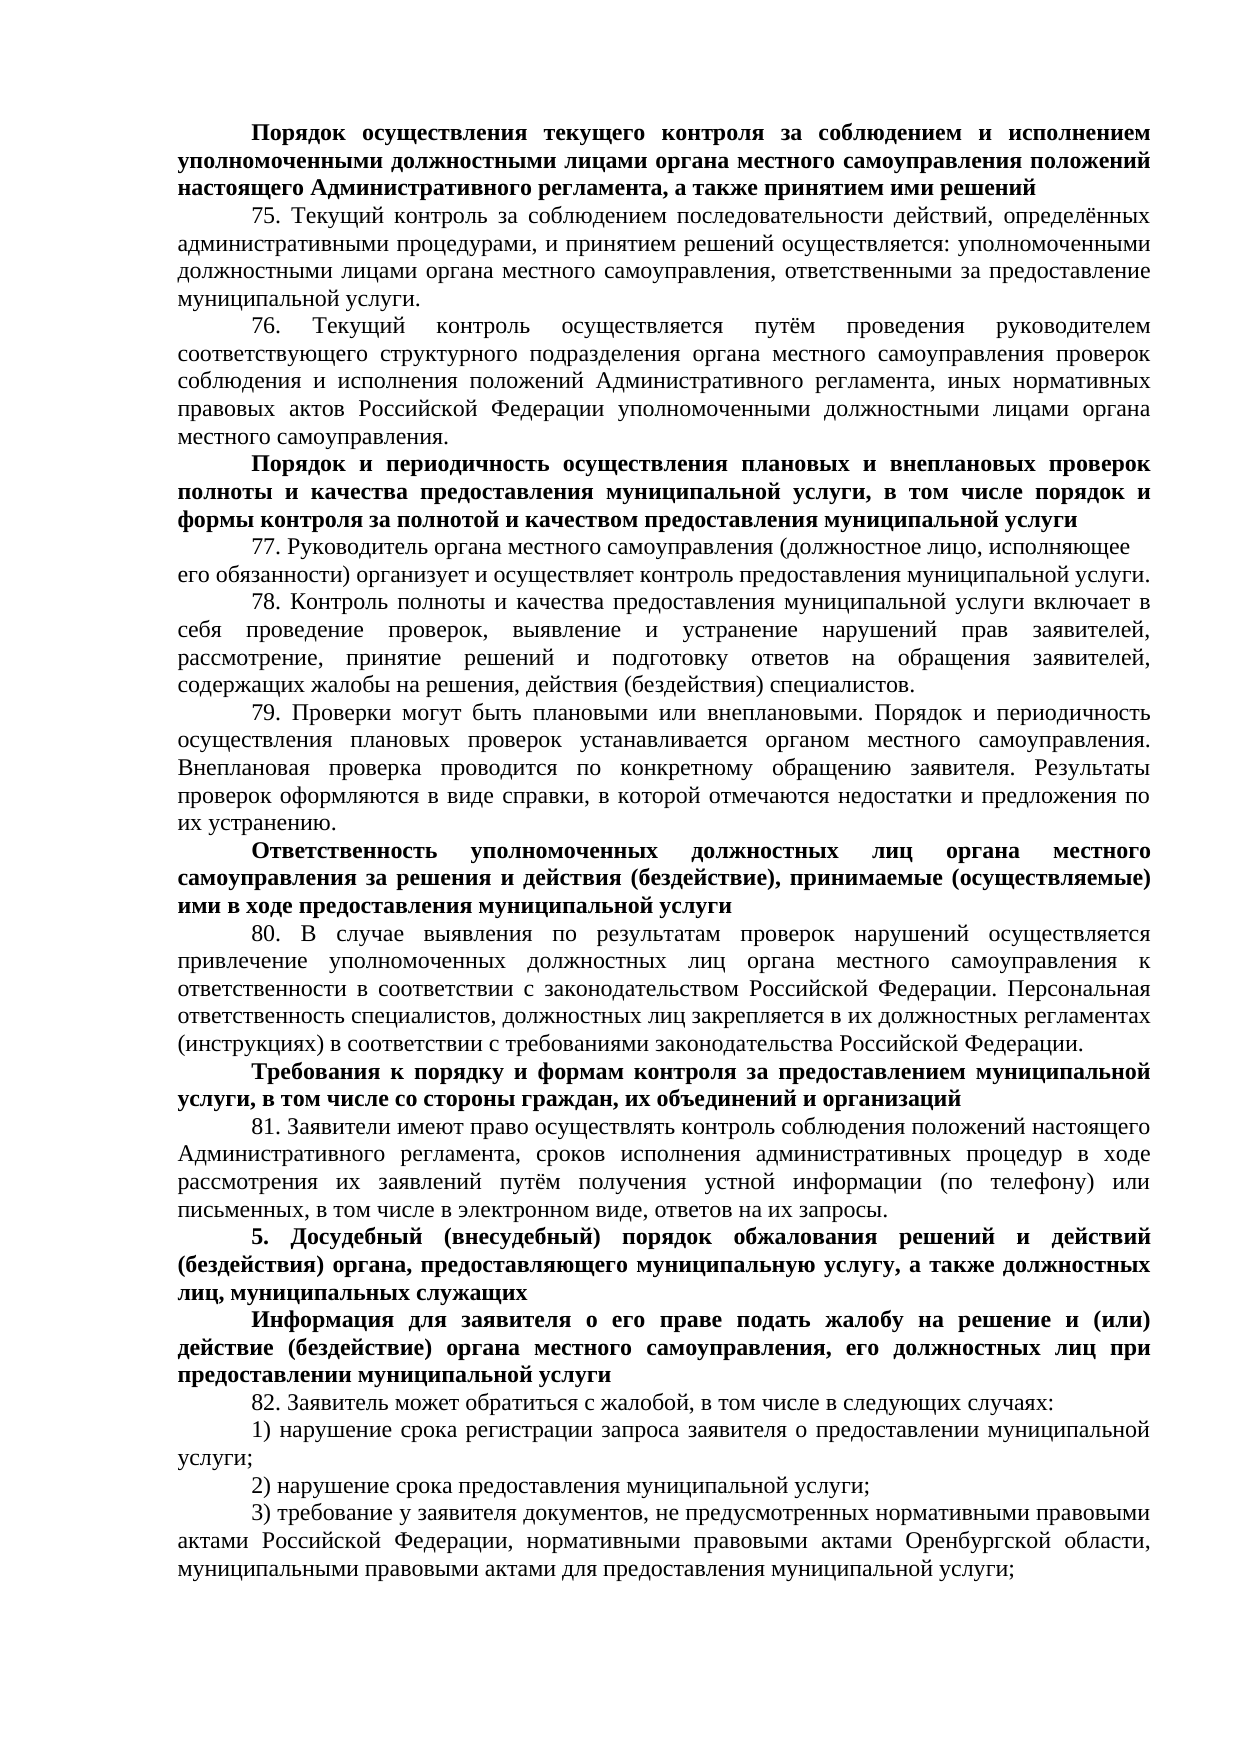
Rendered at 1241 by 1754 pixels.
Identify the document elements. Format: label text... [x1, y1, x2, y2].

text Порядок и периодичность осуществления плановых и внеплановых проверок полноты и качества предоставления муниципальной услуги, в том числе порядок и формы контроля за полнотой и качеством предоставления муниципальной услуги [177, 449, 1152, 532]
text Требования к порядку и формам контроля за предоставлением муниципальной услуги, в том числе со стороны граждан, их объединений и организаций [177, 1057, 1152, 1112]
text 5. Досудебный (внесудебный) порядок обжалования решений и действий (бездействия) органа, предоставляющего муниципальную услугу, а также должностных лиц, муниципальных служащих [177, 1222, 1152, 1305]
text 75. Текущий контроль за соблюдением последовательности действий, определённых административными процедурами, и принятием решений осуществляется: уполномоченными должностными лицами органа местного самоуправления, ответственными за предоставление муниципальной услуги. [177, 201, 1152, 311]
text 80. В случае выявления по результатам проверок нарушений осуществляется привлечение уполномоченных должностных лиц органа местного самоуправления к ответственности в соответствии с законодательством Российской Федерации. Персональная ответственность специалистов, должностных лиц закрепляется в их должностных регламентах (инструкциях) в соответствии с требованиями законодательства Российской Федерации. [177, 919, 1152, 1057]
text Ответственность уполномоченных должностных лиц органа местного самоуправления за решения и действия (бездействие), принимаемые (осуществляемые) ими в ходе предоставления муниципальной услуги [177, 836, 1152, 919]
text Порядок осуществления текущего контроля за соблюдением и исполнением уполномоченными должностными лицами органа местного самоуправления положений настоящего Административного регламента, а также принятием ими решений [177, 118, 1152, 201]
text 76. Текущий контроль осуществляется путём проведения руководителем соответствующего структурного подразделения органа местного самоуправления проверок соблюдения и исполнения положений Административного регламента, иных нормативных правовых актов Российской Федерации уполномоченными должностными лицами органа местного самоуправления. [177, 311, 1152, 449]
text 82. Заявитель может обратиться с жалобой, в том числе в следующих случаях: [177, 1388, 1152, 1416]
text 79. Проверки могут быть плановыми или внеплановыми. Порядок и периодичность осуществления плановых проверок устанавливается органом местного самоуправления. Внеплановая проверка проводится по конкретному обращению заявителя. Результаты проверок оформляются в виде справки, в которой отмечаются недостатки и предложения по их устранению. [177, 698, 1152, 836]
text 78. Контроль полноты и качества предоставления муниципальной услуги включает в себя проведение проверок, выявление и устранение нарушений прав заявителей, рассмотрение, принятие решений и подготовку ответов на обращения заявителей, содержащих жалобы на решения, действия (бездействия) специалистов. [177, 587, 1152, 698]
text 1) нарушение срока регистрации запроса заявителя о предоставлении муниципальной услуги; [177, 1416, 1152, 1471]
text 2) нарушение срока предоставления муниципальной услуги; [177, 1471, 1152, 1498]
text 3) требование у заявителя документов, не предусмотренных нормативными правовыми актами Российской Федерации, нормативными правовыми актами Оренбургской области, муниципальными правовыми актами для предоставления муниципальной услуги; [177, 1498, 1152, 1581]
text 81. Заявители имеют право осуществлять контроль соблюдения положений настоящего Административного регламента, сроков исполнения административных процедур в ходе рассмотрения их заявлений путём получения устной информации (по телефону) или письменных, в том числе в электронном виде, ответов на их запросы. [177, 1112, 1152, 1222]
text Информация для заявителя о его праве подать жалобу на решение и (или) действие (бездействие) органа местного самоуправления, его должностных лиц при предоставлении муниципальной услуги [177, 1305, 1152, 1388]
text 77. Руководитель органа местного самоуправления (должностное лицо, исполняющее его обязанности) организует и осуществляет контроль предоставления муниципальной услуги. [177, 532, 1152, 587]
